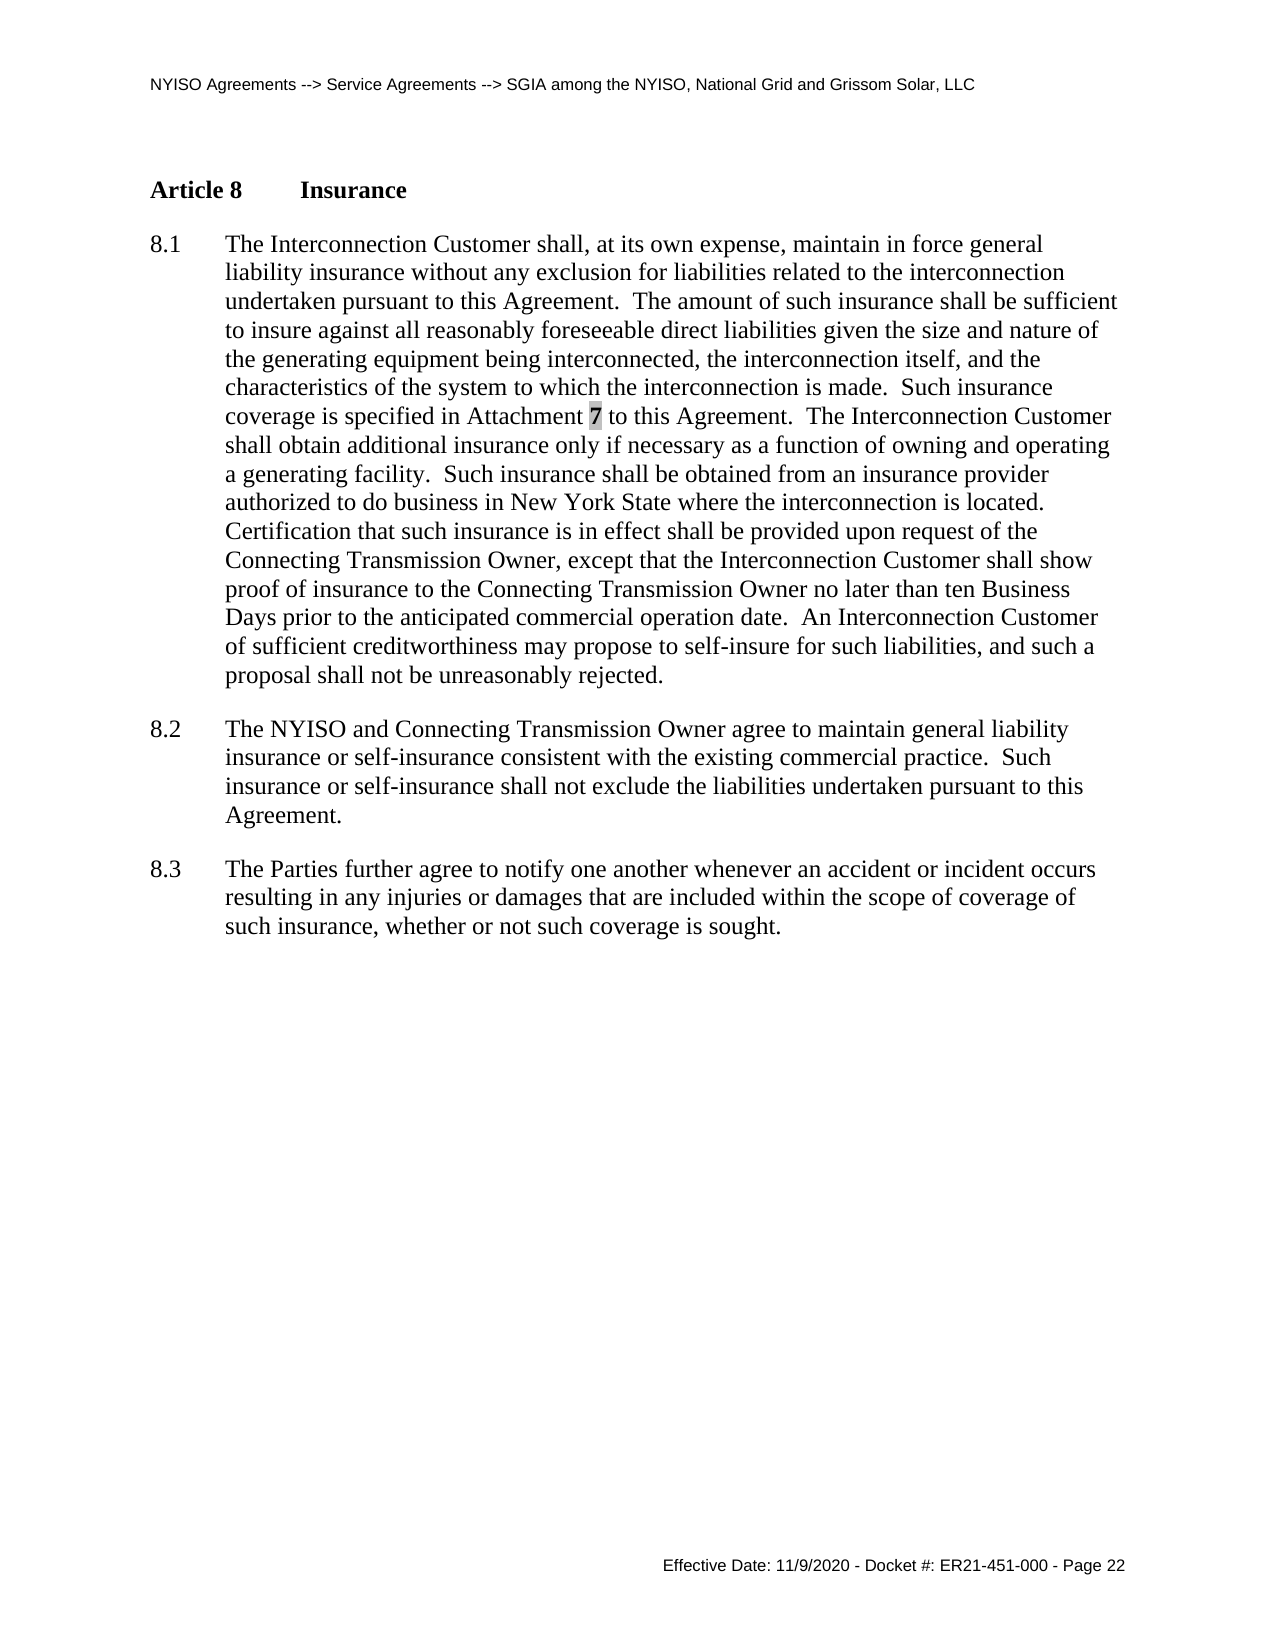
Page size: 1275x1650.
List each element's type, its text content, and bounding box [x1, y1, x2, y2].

subtitle Insurance [150, 175, 1125, 204]
subtitle The NYISO and Connecting Transmission Owner agree to maintain general liability insurance or self-insurance consistent with the existing commercial practice. Such insurance or self-insurance shall not exclude the liabilities undertaken pursuant to this Agreement. [150, 714, 1123, 829]
subtitle The Interconnection Customer shall, at its own expense, maintain in force general liability insurance without any exclusion for liabilities related to the interconnection undertaken pursuant to this Agreement. The amount of such insurance shall be sufficient to insure against all reasonably foreseeable direct liabilities given the size and nature of the generating equipment being interconnected, the interconnection itself, and the characteristics of the system to which the interconnection is made. Such insurance coverage is specified in Attachment 7 to this Agreement. The Interconnection Customer shall obtain additional insurance only if necessary as a function of owning and operating a generating facility. Such insurance shall be obtained from an insurance provider authorized to do business in where the interconnection is located. Certification that such insurance is in effect shall be provided upon request of the Connecting Transmission Owner, except that the Interconnection Customer shall show proof of insurance to the Connecting Transmission Owner no later than ten Business Days prior to the anticipated commercial operation date. An Interconnection Customer of sufficient creditworthiness may propose to self-insure for such liabilities, and such a proposal shall not be unreasonably rejected. [150, 229, 1123, 689]
subtitle The Parties further agree to notify one another whenever an accident or incident occurs resulting in any injuries or damages that are included within the scope of coverage of such insurance, whether or not such coverage is sought. [150, 854, 1123, 940]
